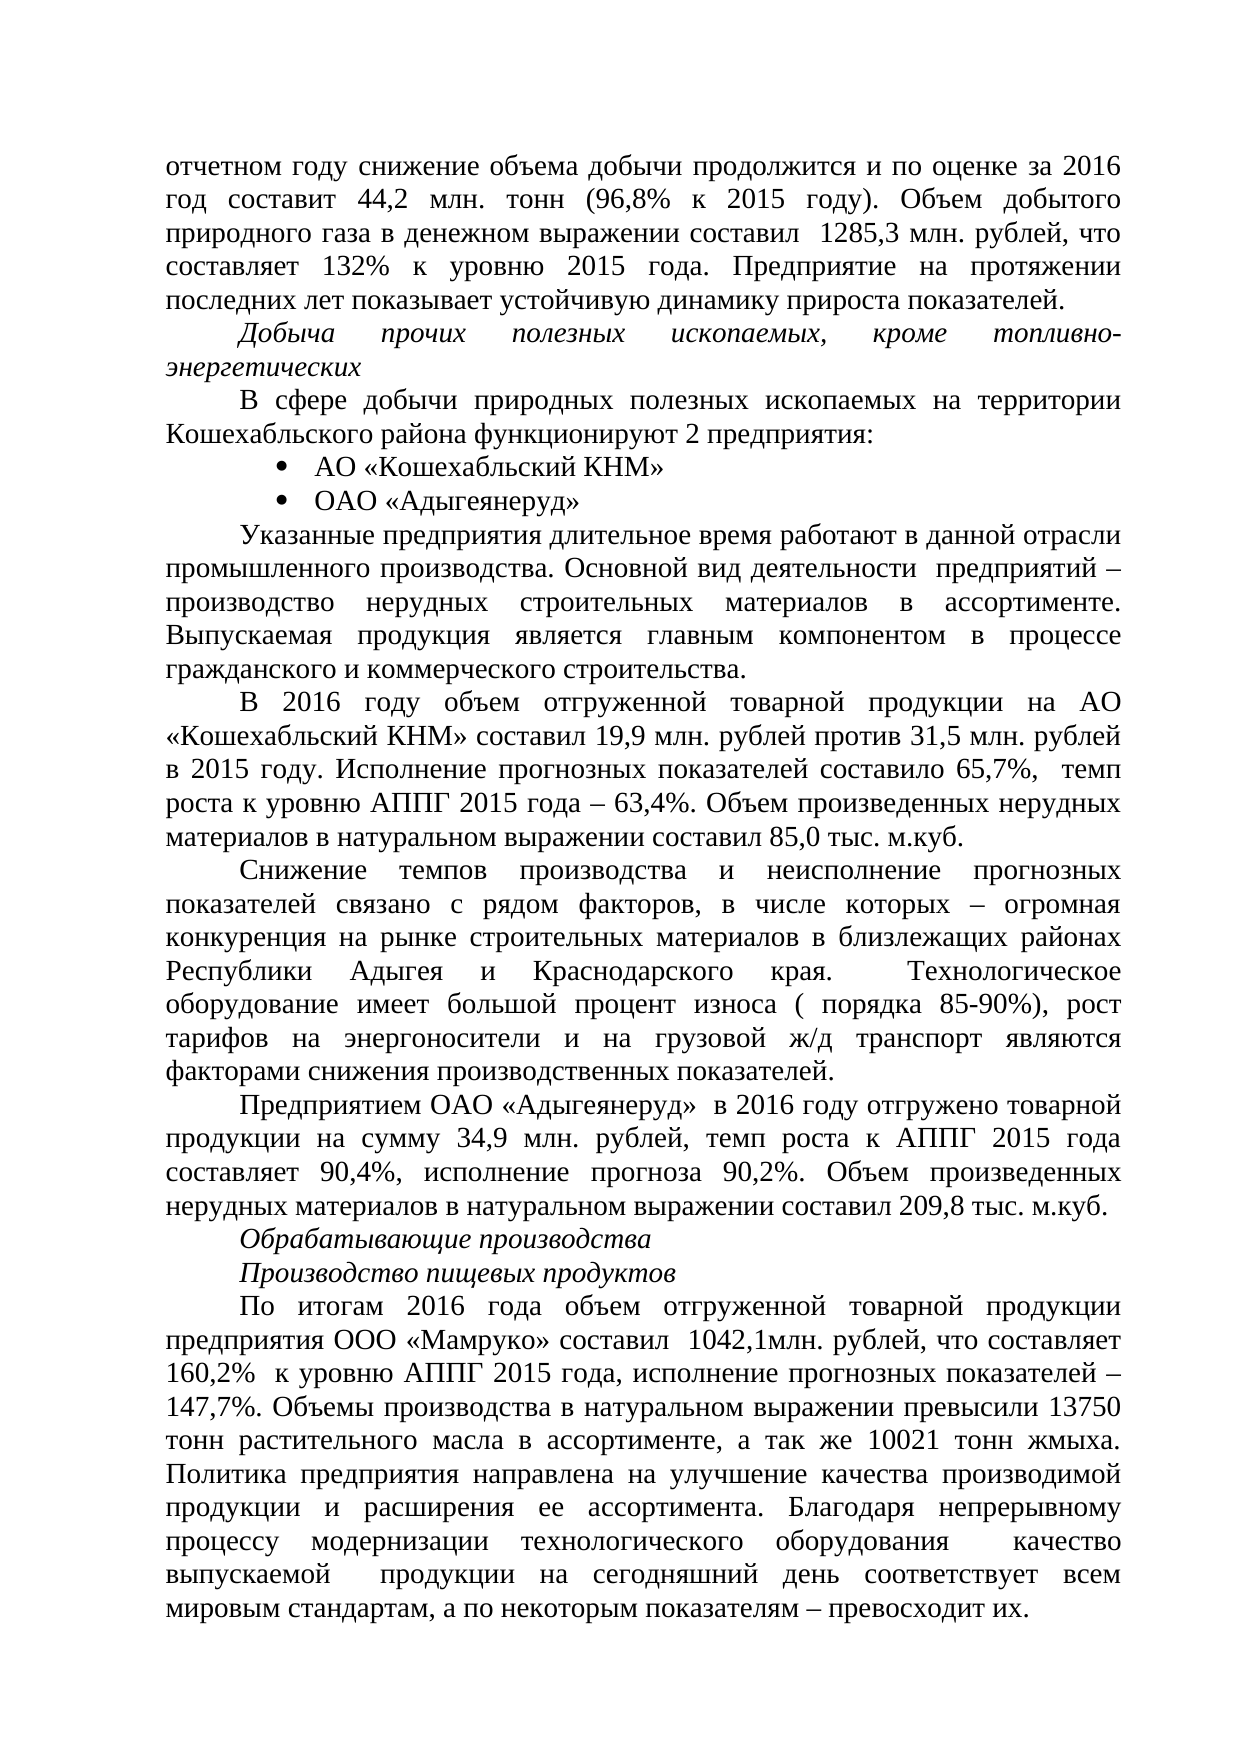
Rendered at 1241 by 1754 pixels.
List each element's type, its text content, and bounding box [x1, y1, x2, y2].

text В сфере добычи природных полезных ископаемых на территории Кошехабльского района функционируют 2 предприятия: [165, 382, 1122, 449]
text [165, 148, 1122, 315]
text Предприятием ОАО «Адыгеянеруд» в 2016 году отгружено товарной продукции на сумму 34,9 млн. рублей, темп роста к АППГ 2015 года составляет 90,4%, исполнение прогноза 90,2%. Объем произведенных нерудных материалов в натуральном выражении составил 209,8 тыс. м.куб. [165, 1087, 1122, 1221]
text В 2016 году объем отгруженной товарной продукции на АО «Кошехабльский КНМ» составил 19,9 млн. рублей против 31,5 млн. рублей в 2015 году. Исполнение прогнозных показателей составило 65,7%, темп роста к уровню АППГ 2015 года – 63,4%. Объем произведенных нерудных материалов в натуральном выражении составил 85,0 тыс. м.куб. [165, 684, 1122, 852]
text Обрабатывающие производства [165, 1221, 1122, 1255]
list ОАО «Адыгеянеруд» [277, 483, 1122, 517]
text Указанные предприятия длительное время работают в данной отрасли промышленного производства. Основной вид деятельности предприятий – производство нерудных строительных материалов в ассортименте. Выпускаемая продукция является главным компонентом в процессе гражданского и коммерческого строительства. [165, 517, 1122, 684]
text Добыча прочих полезных ископаемых, кроме топливно-энергетических [165, 315, 1122, 382]
text Производство пищевых продуктов [165, 1255, 1122, 1288]
text Снижение темпов производства и неисполнение прогнозных показателей связано с рядом факторов, в числе которых – огромная конкуренция на рынке строительных материалов в близлежащих районах Республики Адыгея и Краснодарского края. Технологическое оборудование имеет большой процент износа ( порядка 85-90%), рост тарифов на энергоносители и на грузовой ж/д транспорт являются факторами снижения производственных показателей. [165, 852, 1122, 1087]
list АО «Кошехабльский КНМ» [277, 449, 1122, 483]
text По итогам 2016 года объем отгруженной товарной продукции предприятия ООО «Мамруко» составил 1042,1млн. рублей, что составляет 160,2% к уровню АППГ 2015 года, исполнение прогнозных показателей – 147,7%. Объемы производства в натуральном выражении превысили 13750 тонн растительного масла в ассортименте, а так же 10021 тонн жмыха. Политика предприятия направлена на улучшение качества производимой продукции и расширения ее ассортимента. Благодаря непрерывному процессу модернизации технологического оборудования качество выпускаемой продукции на сегодняшний день соответствует всем мировым стандартам, а по некоторым показателям – превосходит их. [165, 1288, 1122, 1624]
